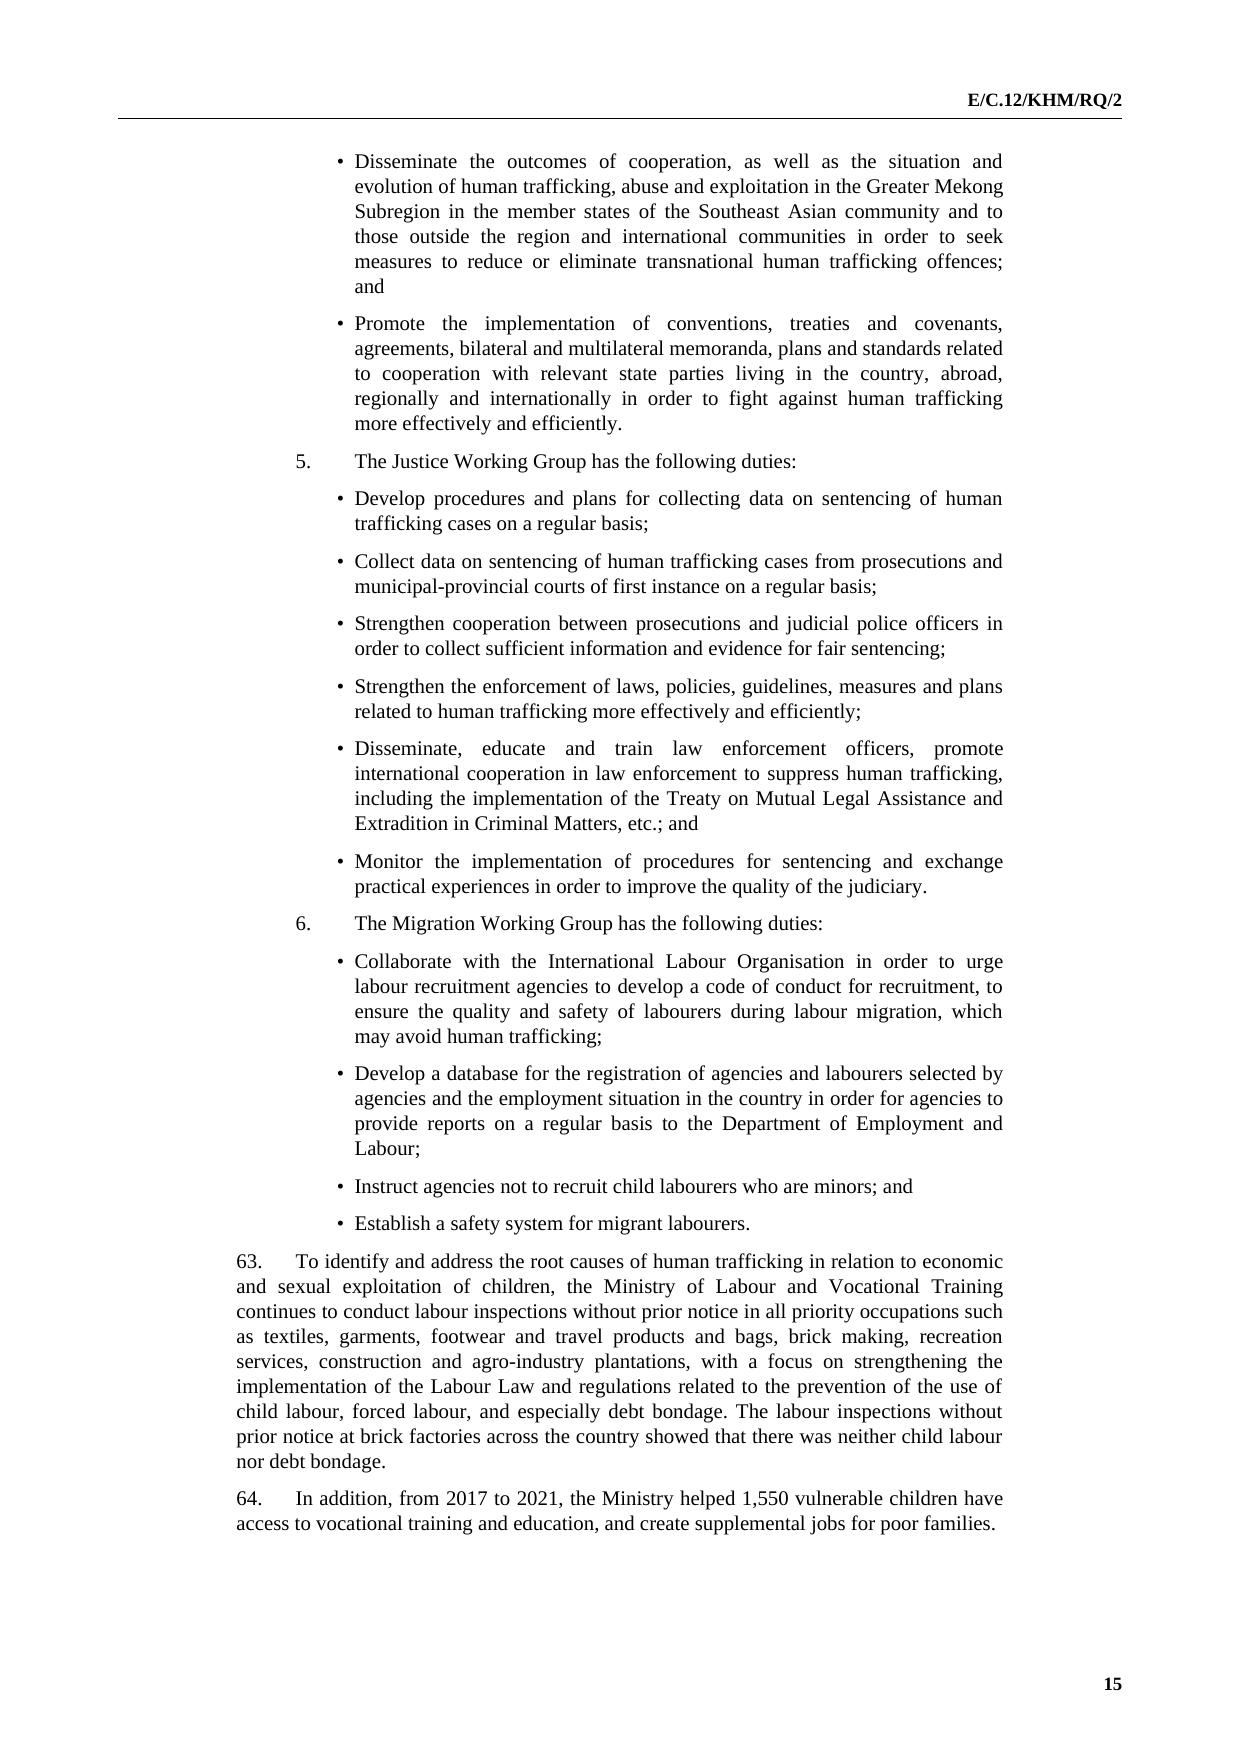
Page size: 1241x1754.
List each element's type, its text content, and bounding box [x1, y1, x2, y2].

text 64. In addition, from 2017 to 2021, the Ministry helped 1,550 vulnerable children have access to vocational training and education, and create supplemental jobs for poor families. [236, 1485, 1004, 1535]
list • Instruct agencies not to recruit child labourers who are minors; and [337, 1173, 1004, 1198]
list • Strengthen cooperation between prosecutions and judicial police officers in order to collect sufficient information and evidence for fair sentencing; [337, 610, 1004, 660]
list • Disseminate, educate and train law enforcement officers, promote international cooperation in law enforcement to suppress human trafficking, including the implementation of the Treaty on Mutual Legal Assistance and Extradition in Criminal Matters, etc.; and [337, 735, 1004, 835]
text 5. The Justice Working Group has the following duties: [236, 448, 1004, 473]
list • Monitor the implementation of procedures for sentencing and exchange practical experiences in order to improve the quality of the judiciary. [337, 848, 1004, 898]
list • Collaborate with the International Labour Organisation in order to urge labour recruitment agencies to develop a code of conduct for recruitment, to ensure the quality and safety of labourers during labour migration, which may avoid human trafficking; [337, 948, 1004, 1048]
list • Strengthen the enforcement of laws, policies, guidelines, measures and plans related to human trafficking more effectively and efficiently; [337, 673, 1004, 723]
list • Develop procedures and plans for collecting data on sentencing of human trafficking cases on a regular basis; [337, 485, 1004, 535]
list • Disseminate the outcomes of cooperation, as well as the situation and evolution of human trafficking, abuse and exploitation in the Greater Mekong Subregion in the member states of the Southeast Asian community and to those outside the region and international communities in order to seek measures to reduce or eliminate transnational human trafficking offences; and [337, 148, 1004, 298]
text 6. The Migration Working Group has the following duties: [236, 910, 1004, 935]
list • Establish a safety system for migrant labourers. [337, 1210, 1004, 1235]
list • Collect data on sentencing of human trafficking cases from prosecutions and municipal-provincial courts of first instance on a regular basis; [337, 548, 1004, 598]
list • Develop a database for the registration of agencies and labourers selected by agencies and the employment situation in the country in order for agencies to provide reports on a regular basis to the Department of Employment and Labour; [337, 1060, 1004, 1160]
list • Promote the implementation of conventions, treaties and covenants, agreements, bilateral and multilateral memoranda, plans and standards related to cooperation with relevant state parties living in the country, abroad, regionally and internationally in order to fight against human trafficking more effectively and efficiently. [337, 310, 1004, 435]
text 63. To identify and address the root causes of human trafficking in relation to economic and sexual exploitation of children, the Ministry of Labour and Vocational Training continues to conduct labour inspections without prior notice in all priority occupations such as textiles, garments, footwear and travel products and bags, brick making, recreation services, construction and agro-industry plantations, with a focus on strengthening the implementation of the Labour Law and regulations related to the prevention of the use of child labour, forced labour, and especially debt bondage. The labour inspections without prior notice at brick factories across the country showed that there was neither child labour nor debt bondage. [236, 1248, 1004, 1473]
